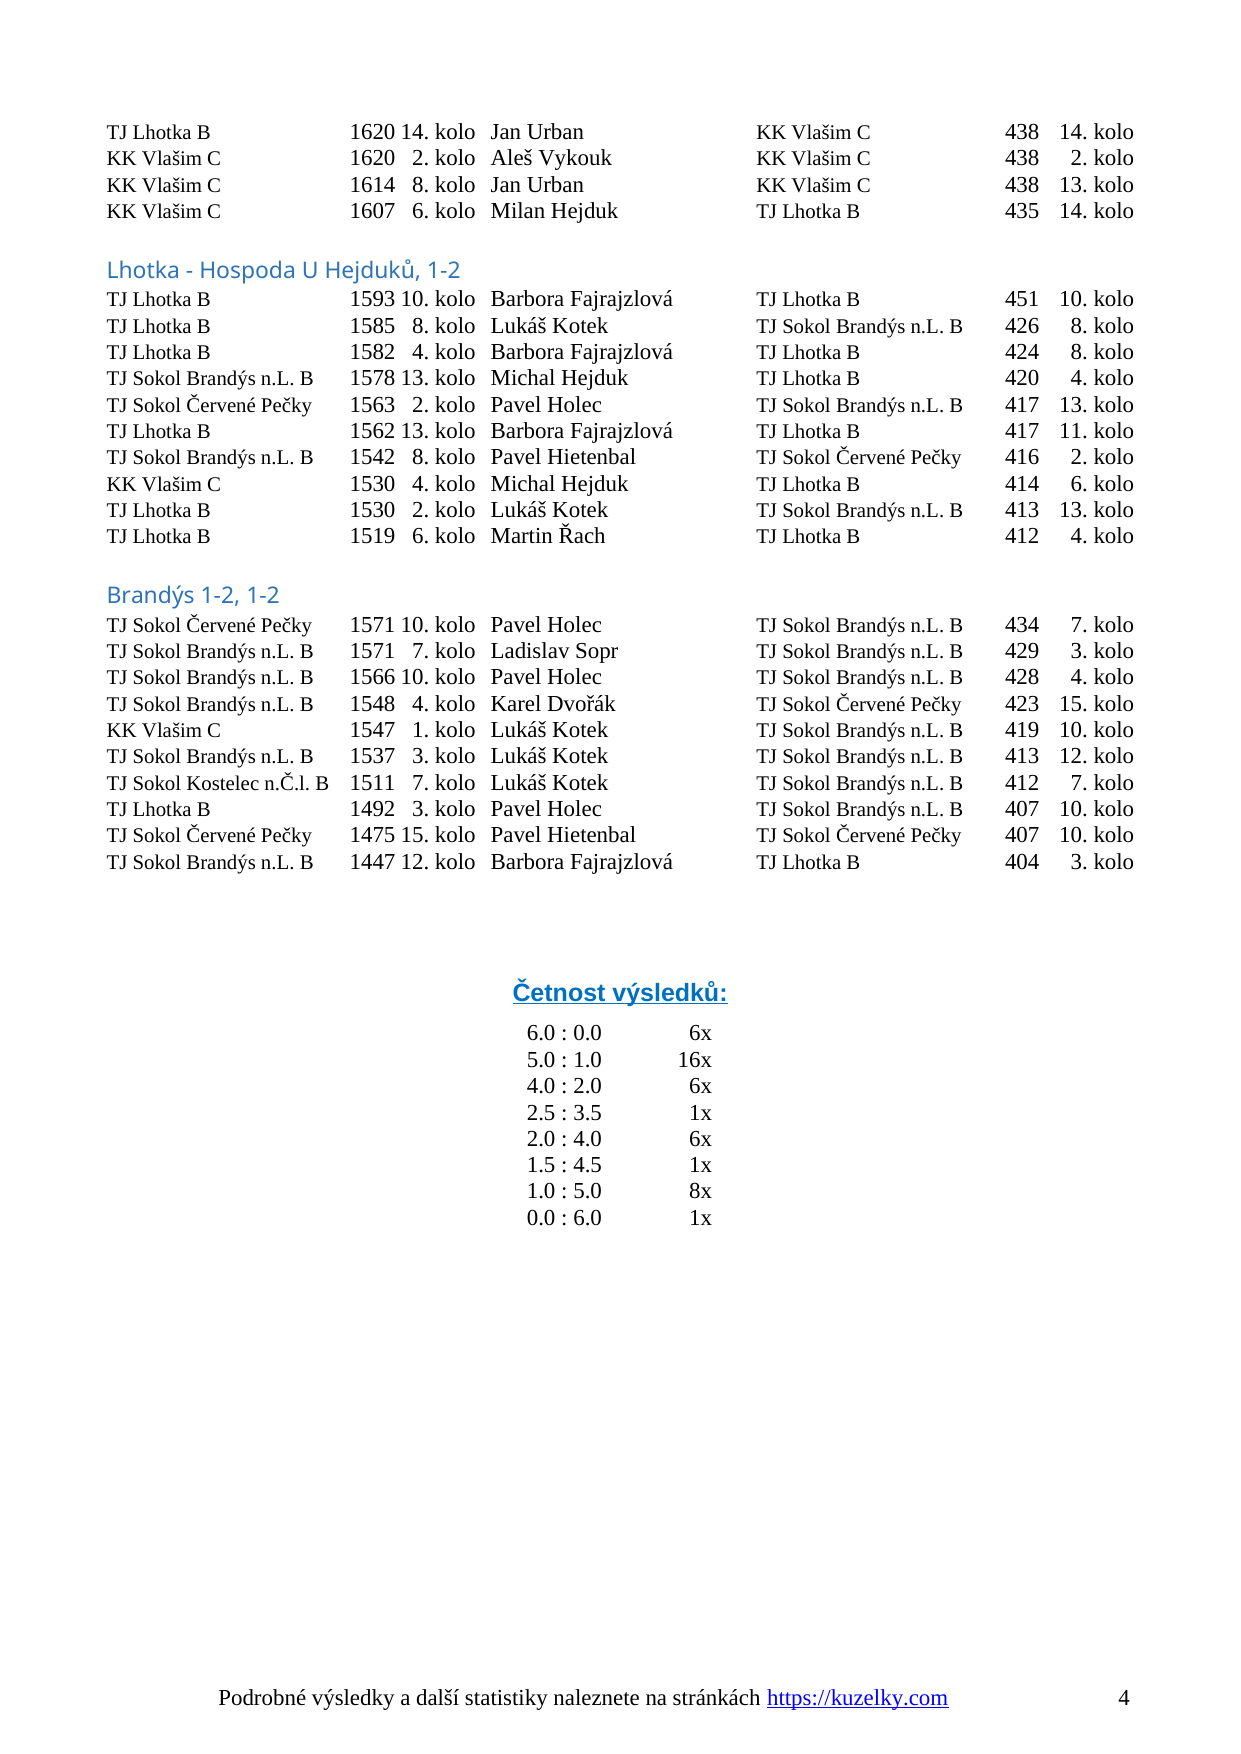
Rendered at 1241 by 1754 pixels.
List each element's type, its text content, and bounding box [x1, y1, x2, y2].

text 6.0 : 0.0 6x [106, 1019, 1134, 1046]
text 1.0 : 5.0 8x [106, 1178, 1134, 1204]
text TJ Sokol Brandýs n.L. B 1566 10. kolo Pavel Holec TJ Sokol Brandýs n.L. B 428 4. kolo [106, 663, 1134, 690]
text TJ Lhotka B 1585 8. kolo Lukáš Kotek TJ Sokol Brandýs n.L. B 426 8. kolo [106, 312, 1134, 338]
text TJ Lhotka B 1582 4. kolo Barbora Fajrajzlová TJ Lhotka B 424 8. kolo [106, 338, 1134, 364]
text TJ Sokol Červené Pečky 1475 15. kolo Pavel Hietenbal TJ Sokol Červené Pečky 407 10. kolo [106, 821, 1134, 848]
text TJ Lhotka B 1620 14. kolo Jan Urban KK Vlašim C 438 14. kolo [106, 118, 1134, 144]
text KK Vlašim C 1620 2. kolo Aleš Vykouk KK Vlašim C 438 2. kolo [106, 144, 1134, 171]
text KK Vlašim C 1530 4. kolo Michal Hejduk TJ Lhotka B 414 6. kolo [106, 470, 1134, 496]
text TJ Sokol Červené Pečky 1571 10. kolo Pavel Holec TJ Sokol Brandýs n.L. B 434 7. kolo [106, 611, 1134, 637]
text TJ Sokol Brandýs n.L. B 1571 7. kolo Ladislav Sopr TJ Sokol Brandýs n.L. B 429 3. kolo [106, 637, 1134, 663]
text Četnost výsledků: [94, 978, 1145, 1007]
text TJ Sokol Brandýs n.L. B 1537 3. kolo Lukáš Kotek TJ Sokol Brandýs n.L. B 413 12. kolo [106, 742, 1134, 769]
subtitle Brandýs 1-2, 1-2 [106, 579, 1134, 611]
text TJ Lhotka B 1530 2. kolo Lukáš Kotek TJ Sokol Brandýs n.L. B 413 13. kolo [106, 496, 1134, 522]
text 0.0 : 6.0 1x [106, 1204, 1134, 1230]
text 5.0 : 1.0 16x [106, 1046, 1134, 1072]
text TJ Sokol Brandýs n.L. B 1447 12. kolo Barbora Fajrajzlová TJ Lhotka B 404 3. kolo [106, 848, 1134, 874]
text TJ Sokol Kostelec n.Č.l. B 1511 7. kolo Lukáš Kotek TJ Sokol Brandýs n.L. B 412 7. kolo [106, 769, 1134, 795]
text KK Vlašim C 1614 8. kolo Jan Urban KK Vlašim C 438 13. kolo [106, 171, 1134, 197]
text 4.0 : 2.0 6x [106, 1072, 1134, 1098]
text TJ Sokol Brandýs n.L. B 1548 4. kolo Karel Dvořák TJ Sokol Červené Pečky 423 15. kolo [106, 690, 1134, 716]
text TJ Lhotka B 1492 3. kolo Pavel Holec TJ Sokol Brandýs n.L. B 407 10. kolo [106, 795, 1134, 821]
text 1.5 : 4.5 1x [106, 1151, 1134, 1178]
text KK Vlašim C 1547 1. kolo Lukáš Kotek TJ Sokol Brandýs n.L. B 419 10. kolo [106, 716, 1134, 742]
text 2.0 : 4.0 6x [106, 1125, 1134, 1151]
text 2.5 : 3.5 1x [106, 1098, 1134, 1125]
text TJ Lhotka B 1562 13. kolo Barbora Fajrajzlová TJ Lhotka B 417 11. kolo [106, 417, 1134, 443]
text TJ Lhotka B 1593 10. kolo Barbora Fajrajzlová TJ Lhotka B 451 10. kolo [106, 285, 1134, 312]
subtitle Lhotka - Hospoda U Hejduků, 1-2 [106, 254, 1134, 285]
text TJ Sokol Červené Pečky 1563 2. kolo Pavel Holec TJ Sokol Brandýs n.L. B 417 13. kolo [106, 391, 1134, 417]
text TJ Sokol Brandýs n.L. B 1578 13. kolo Michal Hejduk TJ Lhotka B 420 4. kolo [106, 364, 1134, 391]
text TJ Lhotka B 1519 6. kolo Martin Řach TJ Lhotka B 412 4. kolo [106, 522, 1134, 549]
text TJ Sokol Brandýs n.L. B 1542 8. kolo Pavel Hietenbal TJ Sokol Červené Pečky 416 2. kolo [106, 443, 1134, 470]
text KK Vlašim C 1607 6. kolo Milan Hejduk TJ Lhotka B 435 14. kolo [106, 197, 1134, 223]
